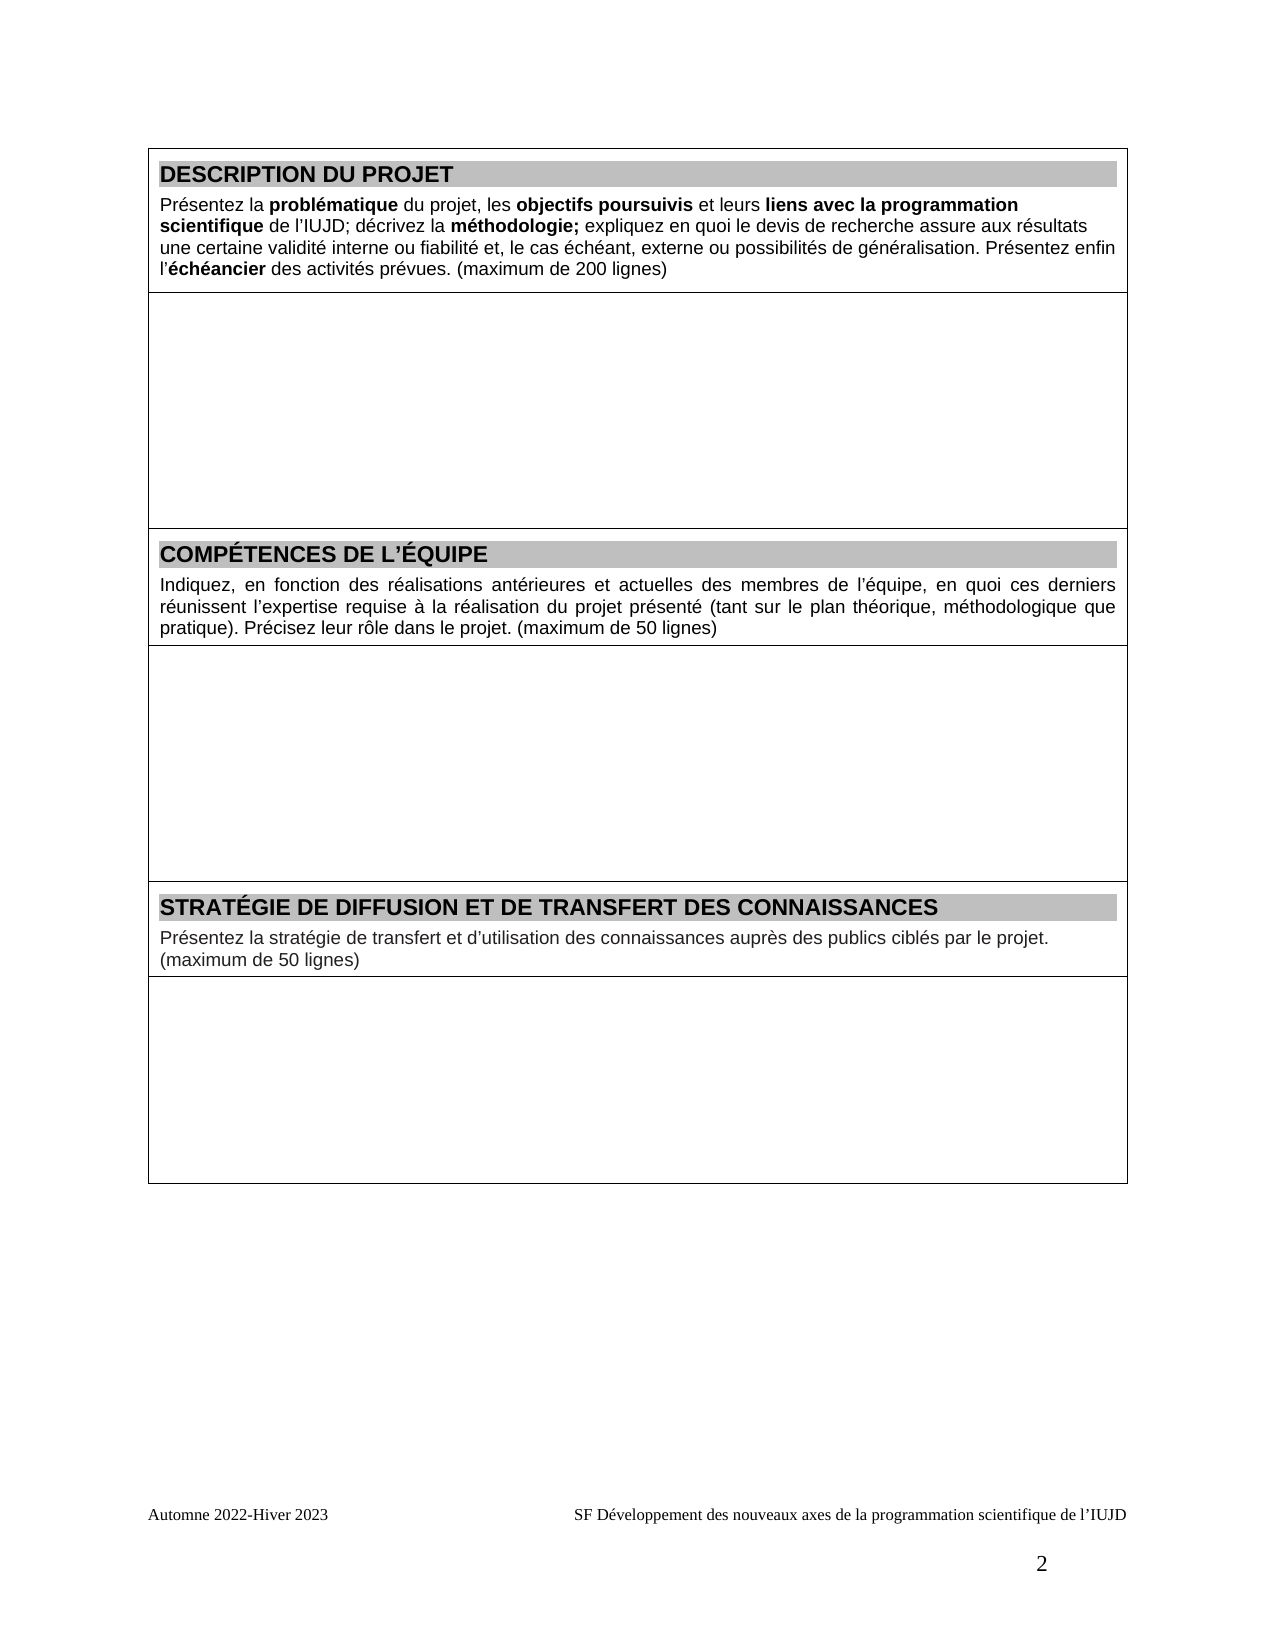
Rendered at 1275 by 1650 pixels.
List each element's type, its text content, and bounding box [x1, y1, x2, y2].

table_cell compétences de l’équipe Indiquez, en fonction des réalisations antérieures et actuelles des membres de l’équipe, en quoi ces derniers réunissent l’expertise requise à la réalisation du projet présenté (tant sur le plan théorique, méthodologique que pratique). Précisez leur rôle dans le projet. (maximum de 50 lignes) [149, 529, 1127, 645]
table_cell [149, 646, 1127, 881]
table_cell [149, 293, 1127, 528]
table_cell STRATÉGIE DE DIFFUSION ET DE TRANSFERT DES CONNAISSANCES Présentez la stratégie de transfert et d’utilisation des connaissances auprès des publics ciblés par le projet. (maximum de 50 lignes) [149, 882, 1127, 976]
table_cell [149, 977, 1127, 1183]
table_cell description DU PROJET Présentez la problématique du projet, les objectifs poursuivis et leurs liens avec la programmation scientifique de l’IUJD; décrivez la méthodologie; expliquez en quoi le devis de recherche assure aux résultats une certaine validité interne ou fiabilité et, le cas échéant, externe ou possibilités de généralisation. Présentez enfin l’échéancier des activités prévues. (maximum de 200 lignes) [149, 149, 1127, 292]
